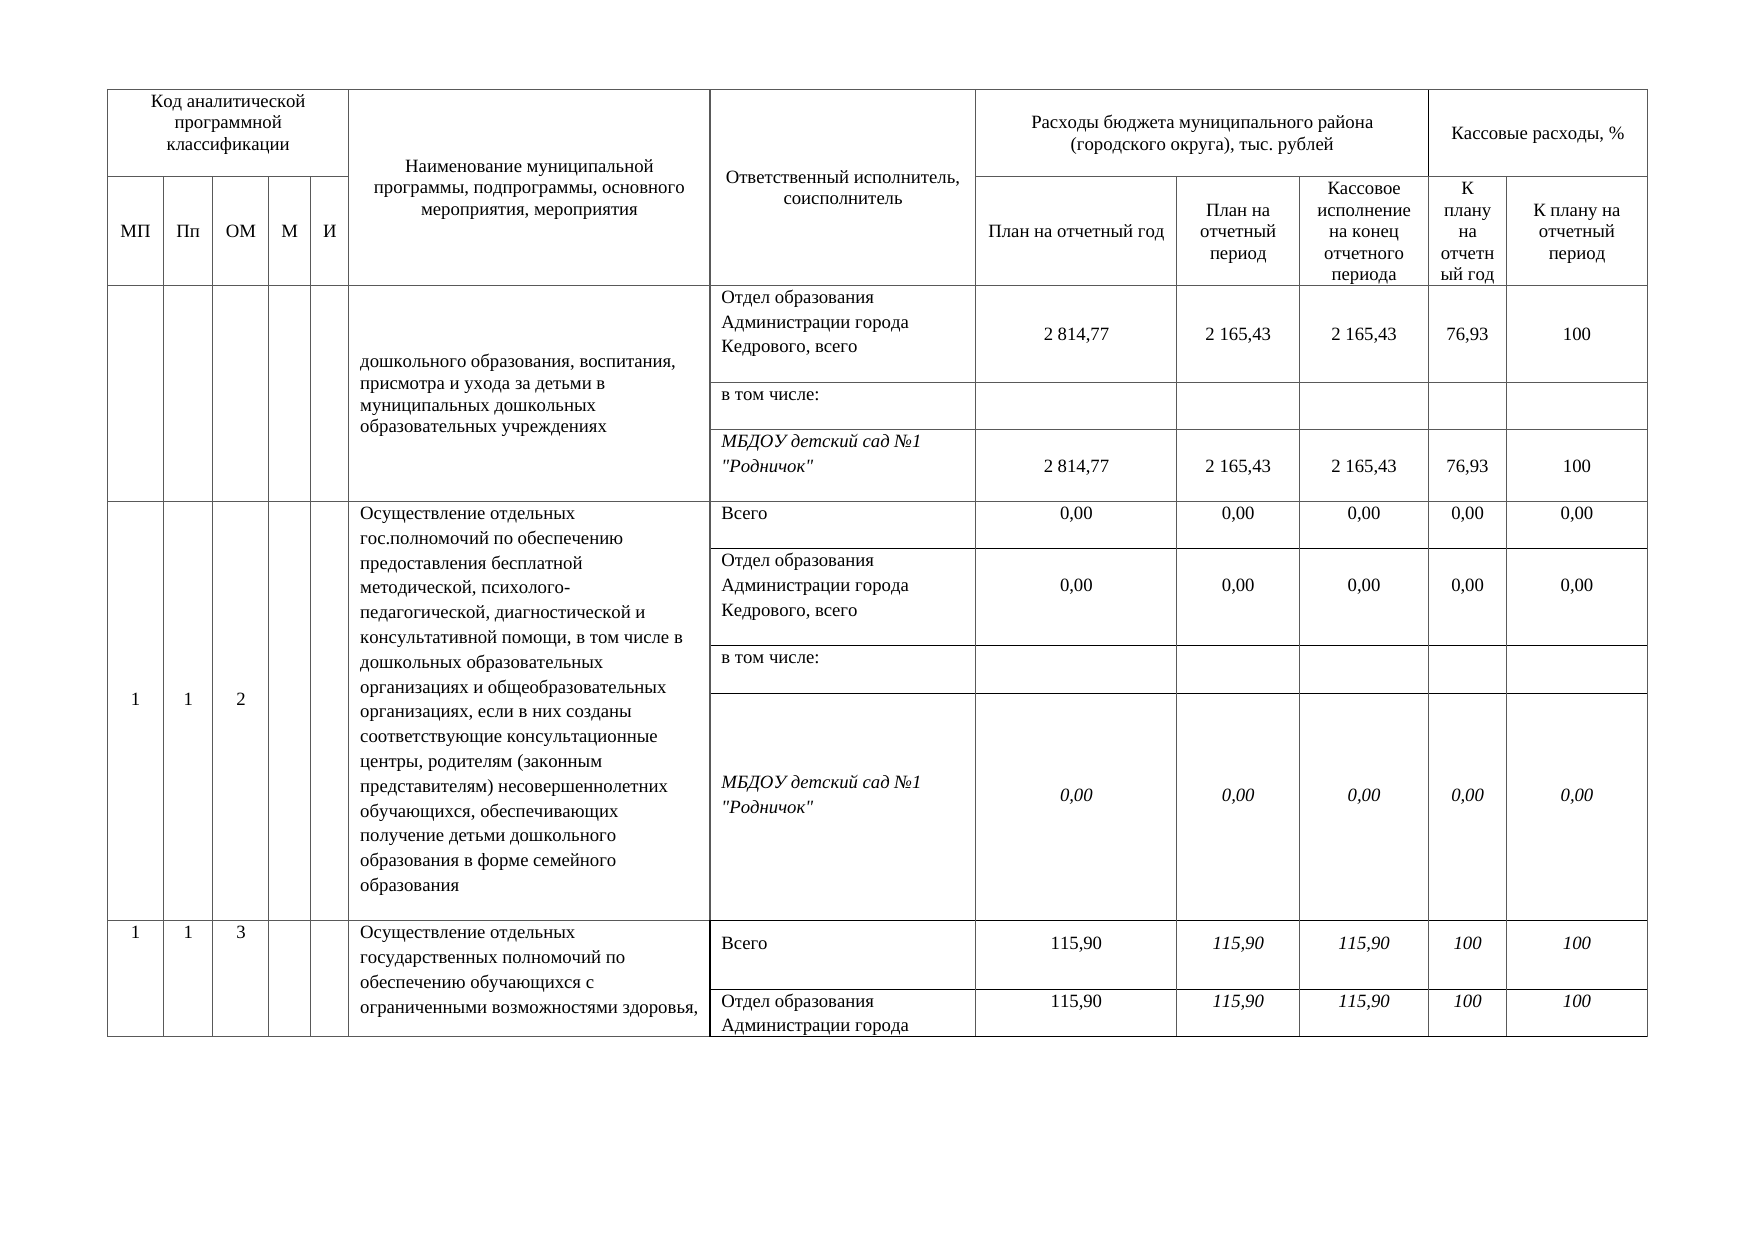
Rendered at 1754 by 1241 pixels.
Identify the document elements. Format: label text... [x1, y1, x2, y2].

table_cell 2 165,43 [1177, 430, 1299, 501]
table_cell 0,00 [1507, 694, 1647, 920]
table_cell 0,00 [1429, 502, 1506, 548]
table_cell Отдел образования Администрации города Кедрового, всего [711, 549, 975, 645]
table_cell Пп [164, 177, 212, 285]
table_cell 1 [108, 502, 163, 920]
table_cell [311, 502, 348, 920]
table_cell [1429, 383, 1506, 429]
table_cell 2 165,43 [1300, 286, 1428, 382]
table_cell 76,93 [1429, 430, 1506, 501]
table_cell 0,00 [1177, 502, 1299, 548]
table_cell в том числе: [711, 646, 975, 692]
table_cell 100 [1507, 286, 1647, 382]
table_cell 1 [213, 286, 268, 501]
table_cell 1 [164, 921, 212, 1036]
table_cell Отдел образования Администрации города Кедрового, всего [711, 990, 975, 1036]
table_cell План на отчетный период [1177, 177, 1299, 285]
table_cell 1 [108, 921, 163, 1036]
table_cell 100 [1429, 990, 1506, 1036]
table_cell [269, 502, 310, 920]
table_header Ответственный исполнитель, соисполнитель [711, 90, 975, 285]
table_cell 115,90 [1177, 990, 1299, 1036]
table_cell 2 814,77 [976, 430, 1176, 501]
table_cell 115,90 [1300, 921, 1428, 988]
table_cell К плану на отчетный год [1429, 177, 1506, 285]
table_cell 76,93 [1429, 286, 1506, 382]
table_cell 0,00 [1177, 549, 1299, 645]
table_cell 115,90 [1300, 990, 1428, 1036]
table_cell 0,00 [976, 549, 1176, 645]
table_cell [976, 646, 1176, 692]
table_cell 2 814,77 [976, 286, 1176, 382]
table_cell 1 [164, 286, 212, 501]
table_cell 0,00 [976, 694, 1176, 920]
table_cell 1 [108, 286, 163, 501]
table_header Расходы бюджета муниципального района (городского округа), тыс. рублей [976, 90, 1428, 176]
table_cell Всего [711, 921, 975, 988]
table_cell И [311, 177, 348, 285]
table_cell [1507, 646, 1647, 692]
table_cell 0,00 [976, 502, 1176, 548]
table_cell [311, 286, 348, 501]
table_cell 2 [213, 502, 268, 920]
table_cell 115,90 [976, 921, 1176, 988]
table_header Наименование муниципальной программы, подпрограммы, основного мероприятия, мероприятия [349, 90, 709, 285]
table_cell План на отчетный год [976, 177, 1176, 285]
table_cell ОМ [213, 177, 268, 285]
table_cell К плану на отчетный период [1507, 177, 1647, 285]
table_cell 0,00 [1300, 502, 1428, 548]
table_cell [311, 921, 348, 1036]
table_cell 2 165,43 [1177, 286, 1299, 382]
table_cell Всего [711, 502, 975, 548]
table_cell 115,90 [976, 990, 1176, 1036]
table_cell 100 [1507, 430, 1647, 501]
table_cell [1300, 646, 1428, 692]
table_cell [976, 383, 1176, 429]
table_cell МБДОУ детский сад №1 "Родничок" [711, 694, 975, 920]
table_cell Кассовое исполнение на конец отчетного периода [1300, 177, 1428, 285]
table_cell М [269, 177, 310, 285]
table_cell 0,00 [1429, 549, 1506, 645]
table_cell 100 [1429, 921, 1506, 988]
table_cell [1507, 383, 1647, 429]
table_cell Осуществление отдельных гос.полномочий по обеспечению предоставления бесплатной методической, психолого-педагогической, диагностической и консультативной помощи, в том числе в дошкольных образовательных организациях и общеобразовательных организациях, если в них созданы соответствующие консультационные центры, родителям (законным представителям) несовершеннолетних обучающихся, обеспечивающих получение детьми дошкольного образования в форме семейного образования [349, 502, 709, 920]
table_cell 2 165,43 [1300, 430, 1428, 501]
table_cell 3 [213, 921, 268, 1036]
table_cell 0,00 [1177, 694, 1299, 920]
table_cell в том числе: [711, 383, 975, 429]
table_cell Отдел образования Администрации города Кедрового, всего [711, 286, 975, 382]
table_cell МБДОУ детский сад №1 "Родничок" [711, 430, 975, 501]
table_cell [1177, 646, 1299, 692]
table_cell 100 [1507, 921, 1647, 988]
table_header Код аналитической программной классификации [108, 90, 348, 176]
table_cell [269, 921, 310, 1036]
table_header Кассовые расходы, % [1429, 90, 1647, 176]
table_cell 0,00 [1429, 694, 1506, 920]
table_cell 115,90 [1177, 921, 1299, 988]
table_cell [1300, 383, 1428, 429]
table_cell [1177, 383, 1299, 429]
table_cell 0,00 [1507, 502, 1647, 548]
table_cell 2 [269, 286, 310, 501]
table_cell 0,00 [1300, 694, 1428, 920]
table_cell 0,00 [1300, 549, 1428, 645]
table_cell [1429, 646, 1506, 692]
table_cell 0,00 [1507, 549, 1647, 645]
table_cell МП [108, 177, 163, 285]
table_cell Осуществление отдельных государственных полномочий по обеспечению обучающихся с ограниченными возможностями здоровья, проживающих в муниципальных (частных) образовательных организациях, осуществляющих образовательную деятельность по основным общеобразовательным программам, питанием, одеждой, обувью, мягким и жестким инвентарем и обеспечению обучающихся с ограниченными возможностями здоровья, не проживающих в муниципальных (частных) образовательных организациях, осуществляющих образовательную деятельность по основным общеобразовательным программам, бесплатным двухразовым питанием [349, 921, 709, 1036]
table_cell 100 [1507, 990, 1647, 1036]
table_cell 1 [164, 502, 212, 920]
